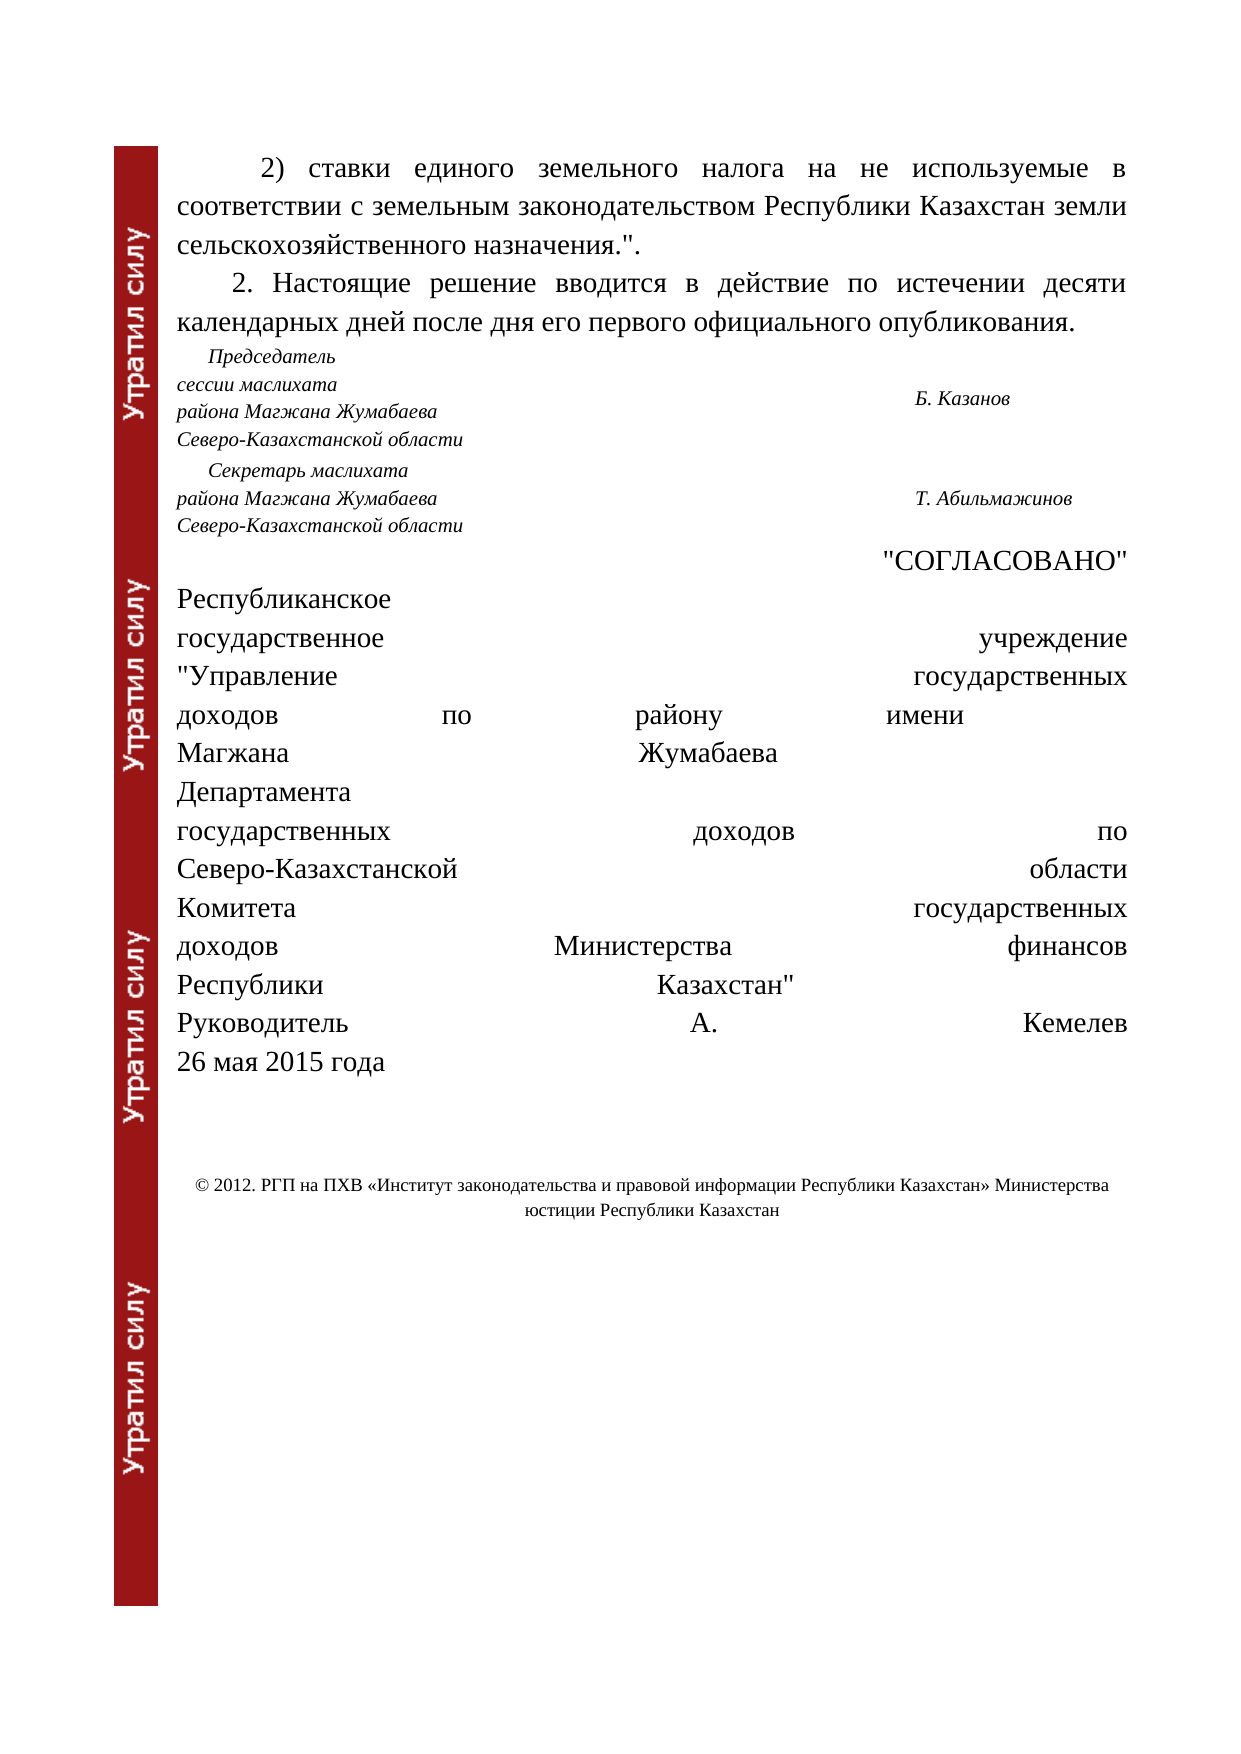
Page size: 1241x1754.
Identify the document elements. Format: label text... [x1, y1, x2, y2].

table_header Председатель сессии маслихата района Магжана Жумабаева Северо-Казахстанской области [101, 343, 913, 457]
table_header Б. Казанов [913, 343, 1240, 457]
table_cell Т. Абильмажинов [913, 457, 1240, 543]
picture [114, 1077, 158, 1174]
picture [114, 261, 158, 266]
text © 2012. РГП на ПХВ «Институт законодательства и правовой информации Республики Казахстан» Министерства юстиции Республики Казахстан [112, 1174, 1128, 1221]
text "СОГЛАСОВАНО" Республиканское государственное учреждение "Управление государственных доходов по району имени Магжана Жумабаева Департамента государственных доходов по Северо-Казахстанской области Комитета государственных доходов Министерства финансов Республики Казахстан" Руководитель А. Кемелев 26 мая 2015 года [112, 543, 1128, 1077]
picture [114, 1221, 158, 1606]
picture [114, 146, 158, 150]
text 2) ставки единого земельного налога на не используемые в соответствии с земельным законодательством Республики Казахстан земли сельскохозяйственного назначения.". [112, 150, 1128, 261]
table_cell Секретарь маслихата района Магжана Жумабаева Северо-Казахстанской области [101, 457, 913, 543]
text 2. Настоящие решение вводится в действие по истечении десяти календарных дней после дня его первого официального опубликования. [112, 266, 1128, 338]
picture [114, 338, 158, 343]
